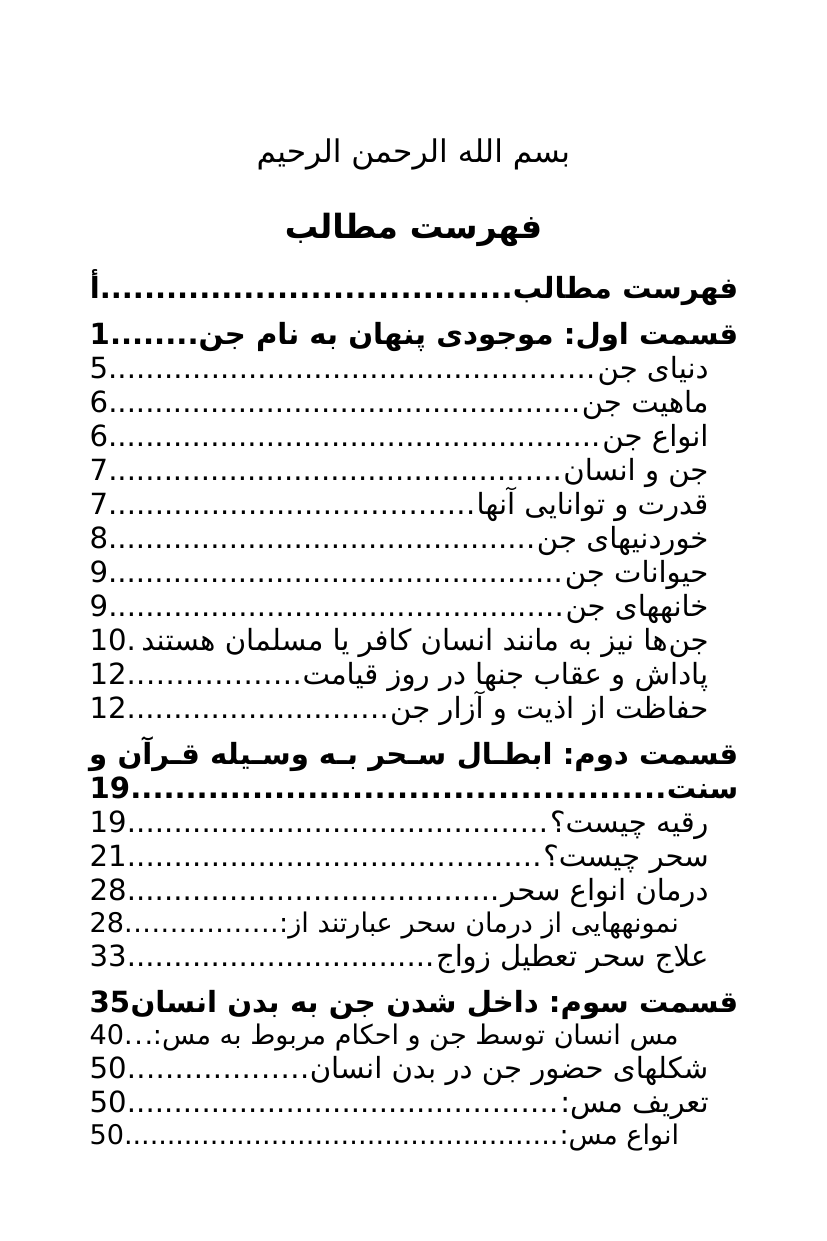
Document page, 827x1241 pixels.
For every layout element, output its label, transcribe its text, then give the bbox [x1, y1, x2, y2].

text ماهیت جن 6 [89, 386, 708, 419]
text سحر چیست؟ 21 [89, 839, 708, 873]
text رقیه چیست؟ 19 [89, 806, 708, 839]
text خوردنیهای جن 8 [89, 521, 708, 555]
text نمونههایی از درمان سحر عبارتند از: 28 [89, 907, 679, 939]
text جن و انسان 7 [89, 453, 708, 487]
text حفاظت از اذیت و آزار جن 12 [89, 691, 708, 725]
text خانههای جن 9 [89, 589, 708, 623]
text بسم الله الرحمن الرحیم [89, 133, 738, 170]
text شکلهای حضور جن در بدن انسان 50 [89, 1051, 708, 1085]
text قسمت سوم: داخل شدن جن به بدن انسان 35 [89, 986, 738, 1019]
text قسمت اول: موجودی پنهان به نام جن 1 [89, 318, 738, 352]
text فهرست مطالب ‌أ [89, 271, 738, 305]
text علاج سحر تعطیل زواج 33 [89, 939, 708, 973]
text قسمت دوم: ابطال سحر به وسیله قرآن و سنت 19 [89, 738, 738, 806]
text فهرست مطالب [89, 207, 738, 246]
text درمان انواع سحر 28 [89, 873, 708, 907]
text دنیای جن 5 [89, 352, 708, 386]
text انواع مس: 50 [89, 1119, 679, 1151]
text حیوانات جن 9 [89, 555, 708, 589]
text پاداش و عقاب جنها در روز قیامت 12 [89, 657, 708, 691]
text تعریف مس: 50 [89, 1085, 708, 1119]
text قدرت و توانایی آنها 7 [89, 487, 708, 521]
text انواع جن 6 [89, 419, 708, 453]
text مس انسان توسط جن و احکام مربوط به مس: 40 [89, 1019, 679, 1051]
text جن‌ها نیز به مانند انسان کافر یا مسلمان هستند 10 [89, 623, 708, 657]
